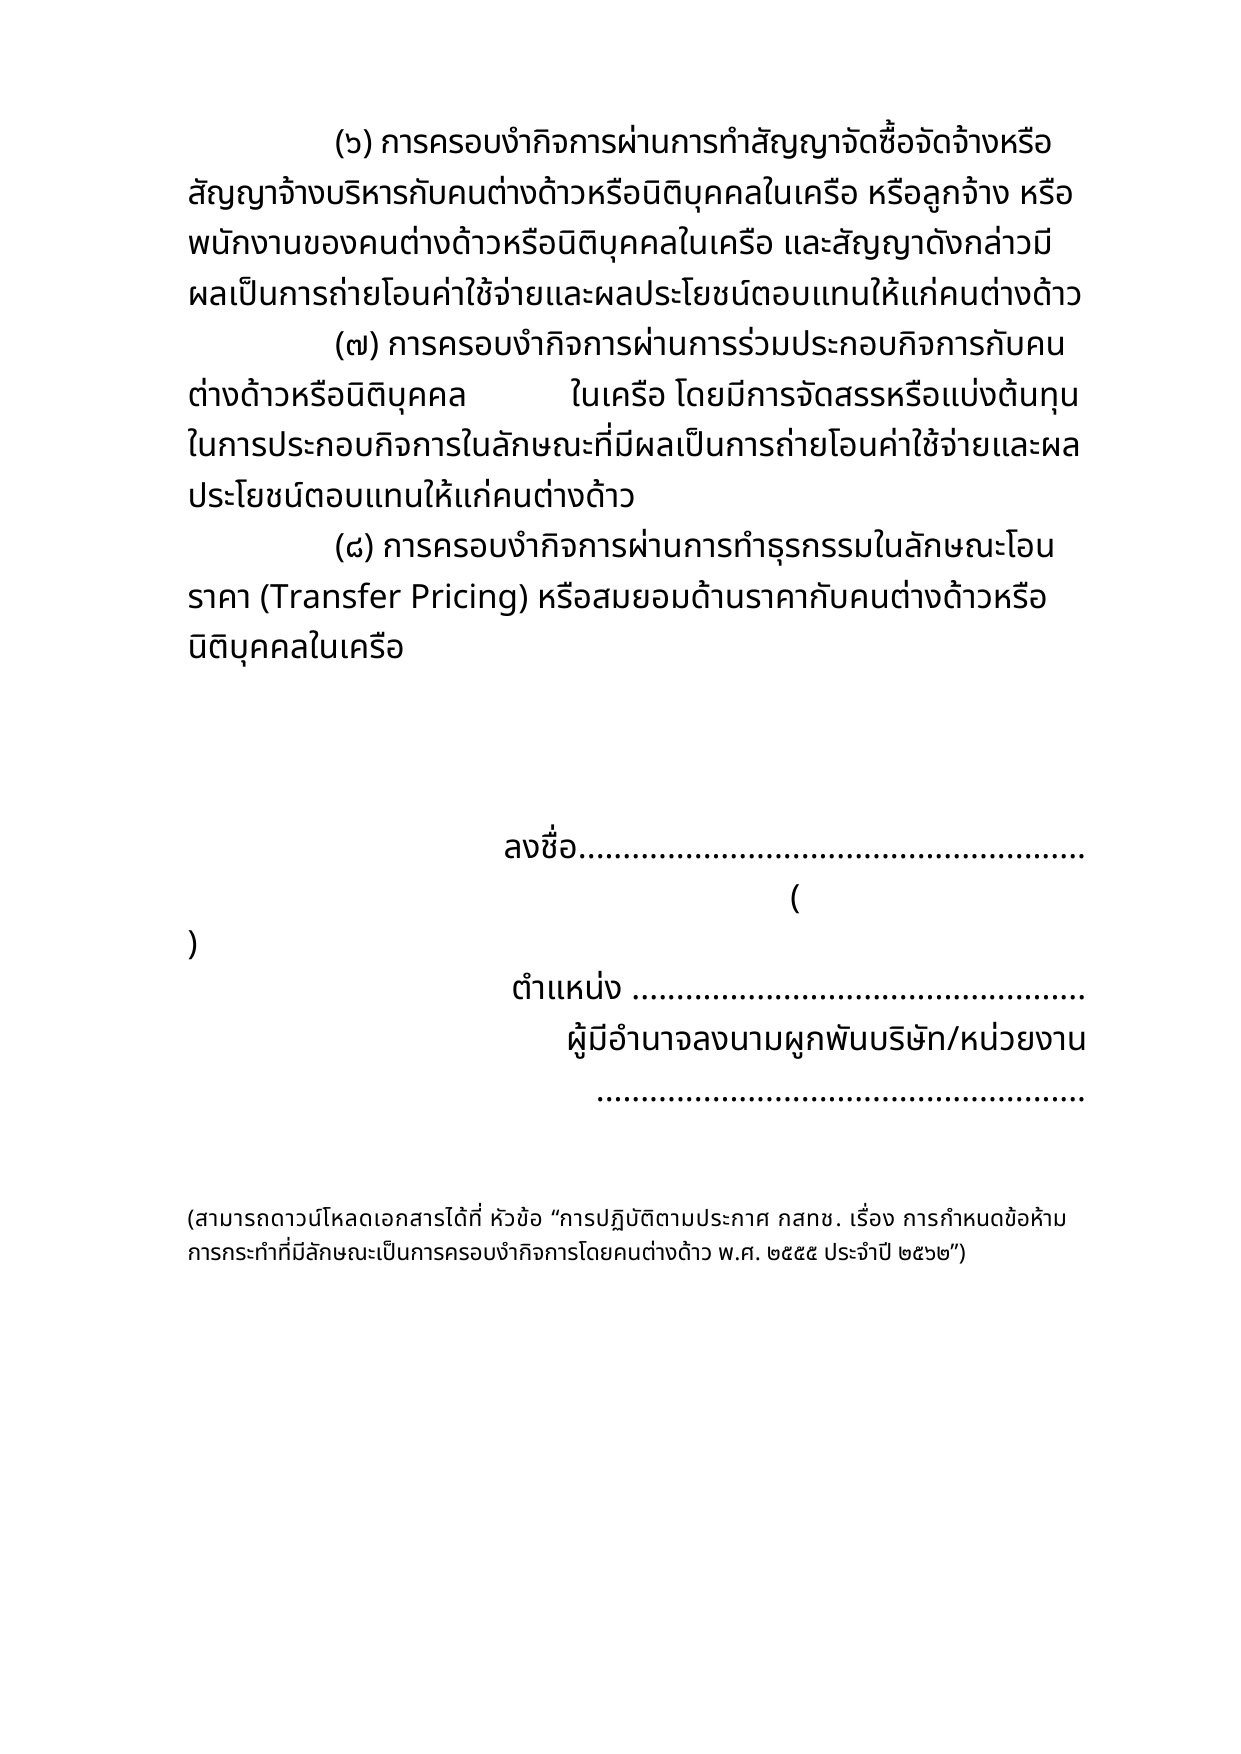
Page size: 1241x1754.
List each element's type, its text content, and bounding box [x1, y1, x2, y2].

text ลงชื่อ......................................................... [187, 823, 1087, 873]
text ตำแหน่ง ................................................... [187, 964, 1087, 1015]
text (๖) การครอบงำกิจการผ่านการทำสัญญาจัดซื้อจัดจ้างหรือสัญญาจ้างบริหารกับคนต่างด้าวหรือนิติบุคคลในเครือ หรือลูกจ้าง หรือพนักงานของคนต่างด้าวหรือนิติบุคคลในเครือ และสัญญาดังกล่าวมีผลเป็นการถ่ายโอนค่าใช้จ่ายและผลประโยชน์ตอบแทนให้แก่คนต่างด้าว [187, 118, 1087, 320]
text ( ) [187, 873, 1087, 964]
text ผู้มีอำนาจลงนามผูกพันบริษัท/หน่วยงาน ....................................................... [187, 1015, 1087, 1111]
text (สามารถดาวน์โหลดเอกสารได้ที่ หัวข้อ “การปฏิบัติตามประกาศ กสทช. เรื่อง การกำหนดข้อห้ามการกระทำที่มีลักษณะเป็นการครอบงำกิจการโดยคนต่างด้าว พ.ศ. ๒๕๕๕ ประจำปี ๒๕๖๒”) [187, 1202, 1087, 1271]
text (๘) การครอบงำกิจการผ่านการทำธุรกรรมในลักษณะโอนราคา (Transfer Pricing) หรือสมยอมด้านราคากับคนต่างด้าวหรือนิติบุคคลในเครือ [187, 522, 1087, 674]
text (๗) การครอบงำกิจการผ่านการร่วมประกอบกิจการกับคนต่างด้าวหรือนิติบุคคล ในเครือ โดยมีการจัดสรรหรือแบ่งต้นทุนในการประกอบกิจการในลักษณะที่มีผลเป็นการถ่ายโอนค่าใช้จ่ายและผลประโยชน์ตอบแทนให้แก่คนต่างด้าว [187, 320, 1087, 522]
